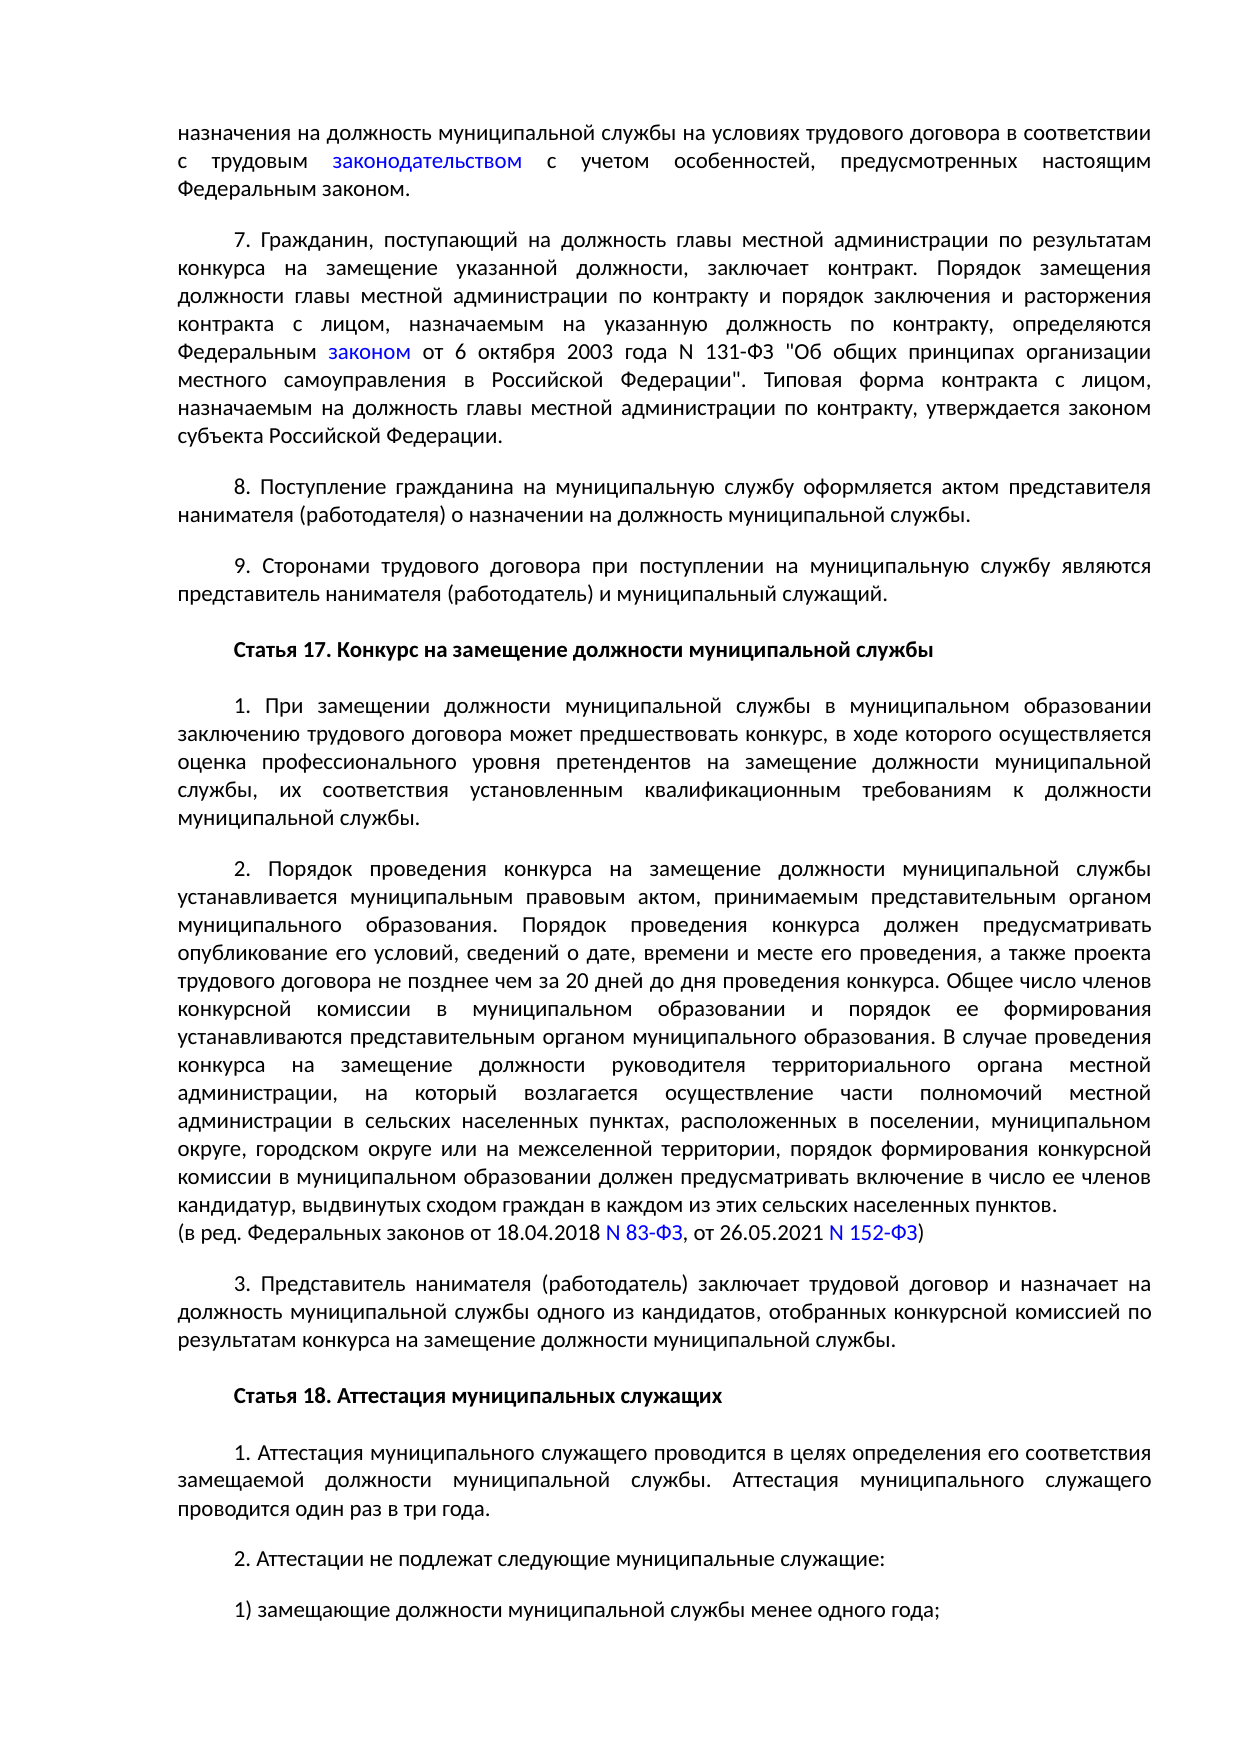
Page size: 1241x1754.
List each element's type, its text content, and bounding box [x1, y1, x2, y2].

text 8. Поступление гражданина на муниципальную службу оформляется актом представителя нанимателя (работодателя) о назначении на должность муниципальной службы. [177, 472, 1152, 528]
text 3. Представитель нанимателя (работодатель) заключает трудовой договор и назначает на должность муниципальной службы одного из кандидатов, отобранных конкурсной комиссией по результатам конкурса на замещение должности муниципальной службы. [177, 1269, 1152, 1353]
title Статья 17. Конкурс на замещение должности муниципальной службы [177, 635, 1152, 663]
text 7. Гражданин, поступающий на должность главы местной администрации по результатам конкурса на замещение указанной должности, заключает контракт. Порядок замещения должности главы местной администрации по контракту и порядок заключения и расторжения контракта с лицом, назначаемым на указанную должность по контракту, определяются Федеральным законом от 6 октября 2003 года N 131-ФЗ "Об общих принципах организации местного самоуправления в Российской Федерации". Типовая форма контракта с лицом, назначаемым на должность главы местной администрации по контракту, утверждается законом субъекта Российской Федерации. [177, 225, 1152, 449]
text 2. Аттестации не подлежат следующие муниципальные служащие: [177, 1544, 1152, 1573]
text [177, 118, 1152, 202]
title Статья 18. Аттестация муниципальных служащих [177, 1382, 1152, 1409]
text (в ред. Федеральных законов от 18.04.2018 N 83-ФЗ, от 26.05.2021 N 152-ФЗ) [177, 1218, 1152, 1247]
text 1. Аттестация муниципального служащего проводится в целях определения его соответствия замещаемой должности муниципальной службы. Аттестация муниципального служащего проводится один раз в три года. [177, 1438, 1152, 1522]
text 1. При замещении должности муниципальной службы в муниципальном образовании заключению трудового договора может предшествовать конкурс, в ходе которого осуществляется оценка профессионального уровня претендентов на замещение должности муниципальной службы, их соответствия установленным квалификационным требованиям к должности муниципальной службы. [177, 691, 1152, 831]
text 9. Сторонами трудового договора при поступлении на муниципальную службу являются представитель нанимателя (работодатель) и муниципальный служащий. [177, 551, 1152, 607]
text 2. Порядок проведения конкурса на замещение должности муниципальной службы устанавливается муниципальным правовым актом, принимаемым представительным органом муниципального образования. Порядок проведения конкурса должен предусматривать опубликование его условий, сведений о дате, времени и месте его проведения, а также проекта трудового договора не позднее чем за 20 дней до дня проведения конкурса. Общее число членов конкурсной комиссии в муниципальном образовании и порядок ее формирования устанавливаются представительным органом муниципального образования. В случае проведения конкурса на замещение должности руководителя территориального органа местной администрации, на который возлагается осуществление части полномочий местной администрации в сельских населенных пунктах, расположенных в поселении, муниципальном округе, городском округе или на межселенной территории, порядок формирования конкурсной комиссии в муниципальном образовании должен предусматривать включение в число ее членов кандидатур, выдвинутых сходом граждан в каждом из этих сельских населенных пунктов. [177, 854, 1152, 1218]
text 1) замещающие должности муниципальной службы менее одного года; [177, 1596, 1152, 1623]
